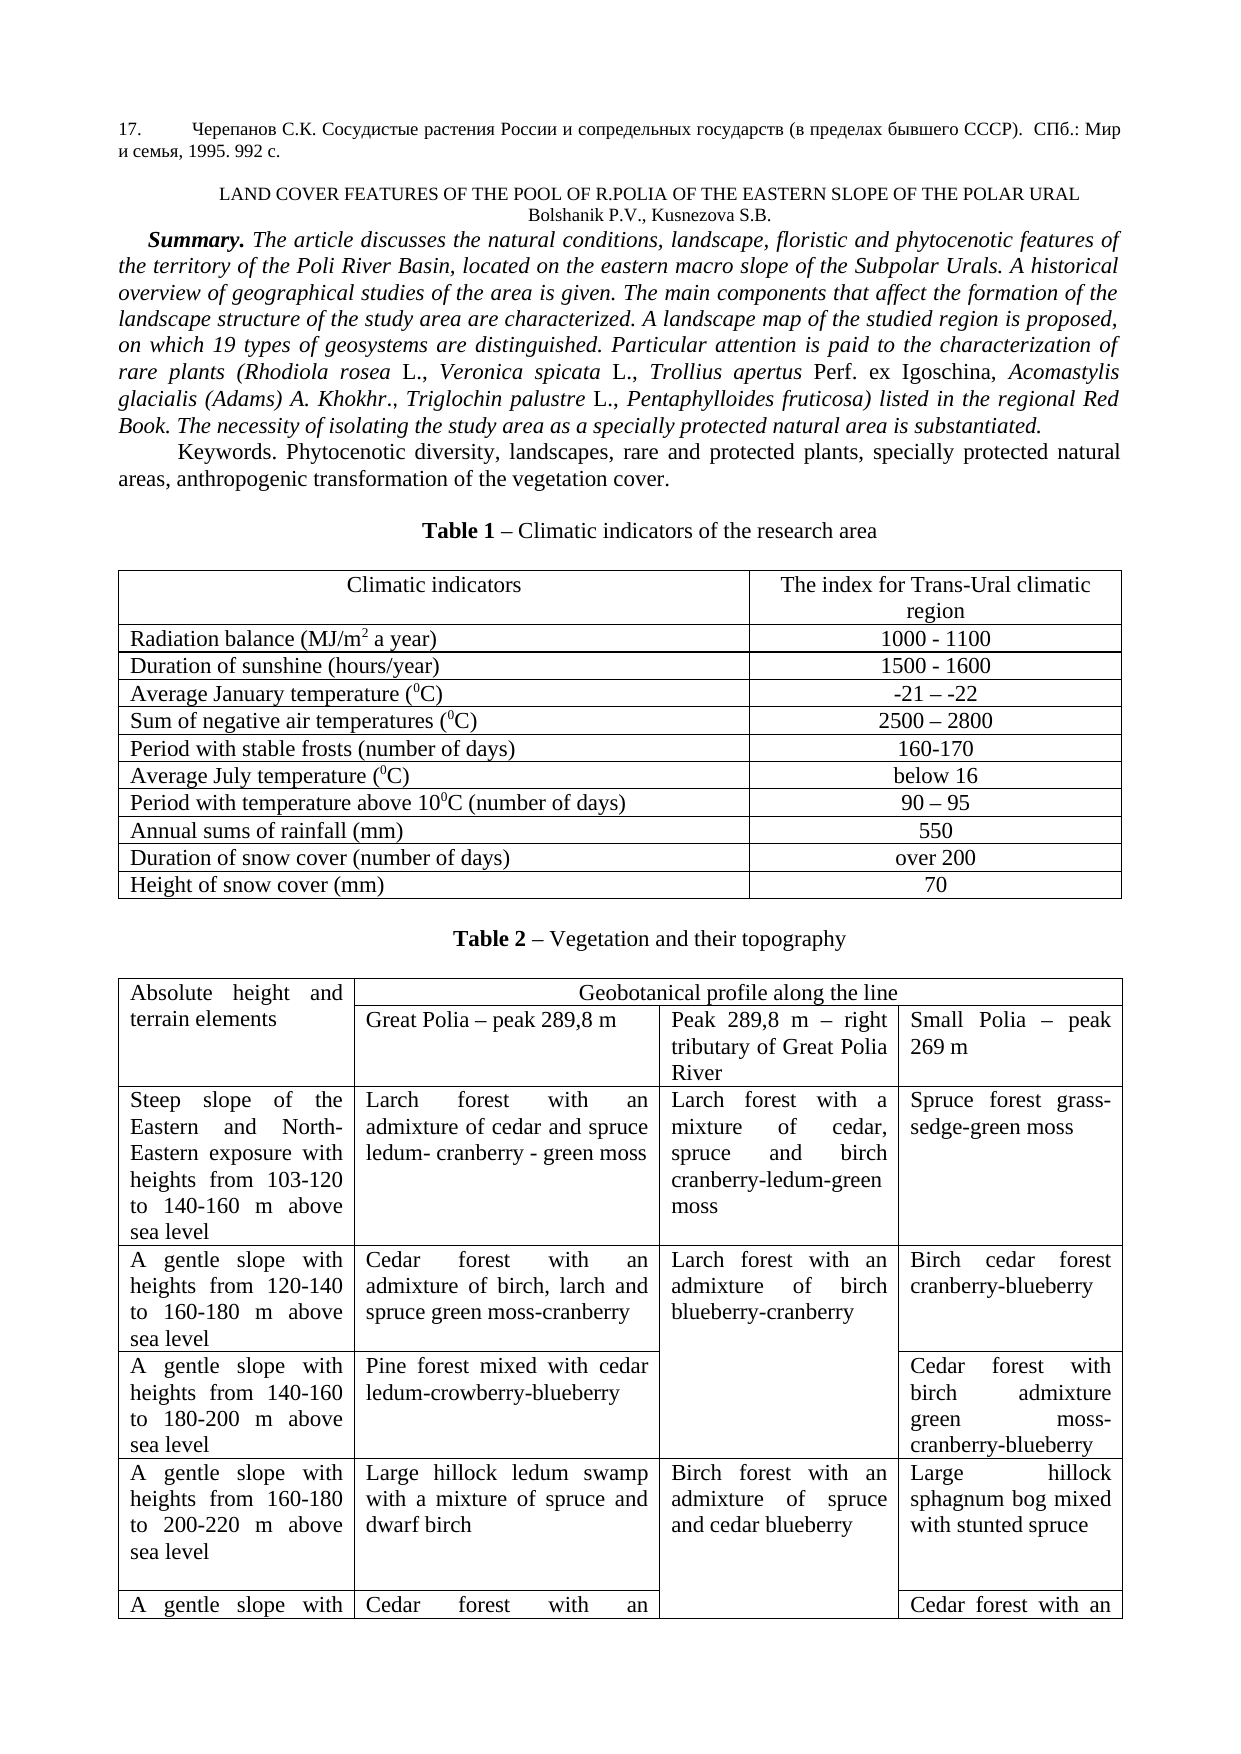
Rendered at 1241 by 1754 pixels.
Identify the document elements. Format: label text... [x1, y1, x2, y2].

table_cell Spruce forest grass-sedge-green moss [899, 1087, 1122, 1245]
table_cell Pine forest mixed with cedar ledum-crowberry-blueberry [355, 1352, 659, 1458]
table_cell 1500 - 1600 [750, 653, 1121, 679]
table_cell Cedar forest with an admixture of birch, larch and spruce green moss-cranberry [355, 1246, 659, 1351]
table_cell -21 – -22 [750, 680, 1121, 706]
table_cell Great Polia – peak 289,8 m [355, 1006, 659, 1086]
table_header Climatic indicators [119, 571, 749, 624]
text Summary. The article discusses the natural conditions, landscape, floristic and phytocenotic features of the territory of the Poli River Basin, located on the eastern macro slope of the Subpolar Urals. A historical overview of geographical studies of the area is given. The main components that affect the formation of the landscape structure of the study area are characterized. A landscape map of the studied region is proposed, on which 19 types of geosystems are distinguished. Particular attention is paid to the characterization of rare plants (Rhodiola rosea L., Veronica spicata L., Trollius apertus Perf. ex Igoschina, Acomastylis glacialis (Adams) A. Khokhr., Triglochin palustre L., Pentaphylloides fruticosa) listed in the regional Red Book. The necessity of isolating the study area as a specially protected natural area is substantiated. [118, 226, 1122, 438]
table_cell A gentle slope with heights from 140-160 to 180-200 m above sea level [119, 1352, 354, 1458]
table_cell 2500 – 2800 [750, 707, 1121, 733]
text Bolshanik P.V., Kusnezova S.B. [118, 204, 1122, 226]
table_cell Birch cedar forest cranberry-blueberry [899, 1246, 1122, 1351]
table_cell Duration of sunshine (hours/year) [119, 653, 749, 679]
table_cell Steep slope of the Eastern and North-Eastern exposure with heights from 103-120 to 140-160 m above sea level [119, 1087, 354, 1245]
table_header Absolute height and terrain elements [119, 979, 354, 1086]
table_cell Larch forest with a mixture of cedar, spruce and birch cranberry-ledum-green moss [660, 1087, 898, 1245]
table_cell Average January temperature (0С) [119, 680, 749, 706]
table_cell A gentle slope with heights from 120-140 to 160-180 m above sea level [119, 1246, 354, 1351]
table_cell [119, 1591, 354, 1618]
table_cell 550 [750, 817, 1121, 843]
text LAND COVER FEATURES OF THE POOL OF R.POLIA OF THE EASTERN SLOPE OF THE POLAR URAL [118, 183, 1122, 204]
table_cell 90 – 95 [750, 789, 1121, 816]
table_header The index for Trans-Ural climatic region [750, 571, 1121, 624]
table_cell Period with stable frosts (number of days) [119, 735, 749, 761]
table_cell Height of snow cover (mm) [119, 872, 749, 898]
table_cell Radiation balance (MJ/m2 a year) [119, 625, 749, 651]
table_cell Duration of snow cover (number of days) [119, 844, 749, 871]
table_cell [899, 1591, 1122, 1618]
table_cell Peak 289,8 m – right tributary of Great Polia River [660, 1006, 898, 1086]
table_cell Small Polia – peak 269 m [899, 1006, 1122, 1086]
table_cell Cedar forest with birch admixture green moss-cranberry-blueberry [899, 1352, 1122, 1458]
table_cell Sum of negative air temperatures (0С) [119, 707, 749, 733]
table_cell Average July temperature (0С) [119, 762, 749, 788]
table_cell 160-170 [750, 735, 1121, 761]
table_cell 1000 - 1100 [750, 625, 1121, 651]
table_cell Larch forest with an admixture of cedar and spruce ledum- cranberry - green moss [355, 1087, 659, 1245]
text Keywords. Phytocenotic diversity, landscapes, rare and protected plants, specially protected natural areas, anthropogenic transformation of the vegetation cover. [118, 438, 1122, 491]
table_cell Period with temperature above 100С (number of days) [119, 789, 749, 816]
table_cell Large hillock sphagnum bog mixed with stunted spruce [899, 1459, 1122, 1590]
table_cell 70 [750, 872, 1121, 898]
table_cell Annual sums of rainfall (mm) [119, 817, 749, 843]
table_header Geobotanical profile along the line [355, 979, 1122, 1005]
table_cell Large hillock ledum swamp with a mixture of spruce and dwarf birch [355, 1459, 659, 1590]
table_cell A gentle slope with heights from 160-180 to 200-220 m above sea level [119, 1459, 354, 1590]
text Table 1 – Climatic indicators of the research area [118, 517, 1122, 544]
text Table 2 – Vegetation and their topography [118, 925, 1122, 952]
table_cell Birch forest with an admixture of spruce and cedar blueberry [660, 1459, 898, 1618]
table_cell Larch forest with an admixture of birch blueberry-cranberry [660, 1246, 898, 1458]
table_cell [355, 1591, 659, 1618]
table_cell over 200 [750, 844, 1121, 871]
list Черепанов С.К. Сосудистые растения России и сопредельных государств (в пределах бывшего СССР). СПб.: Мир и семья, 1995. 992 с. [118, 118, 1122, 161]
table_cell below 16 [750, 762, 1121, 788]
